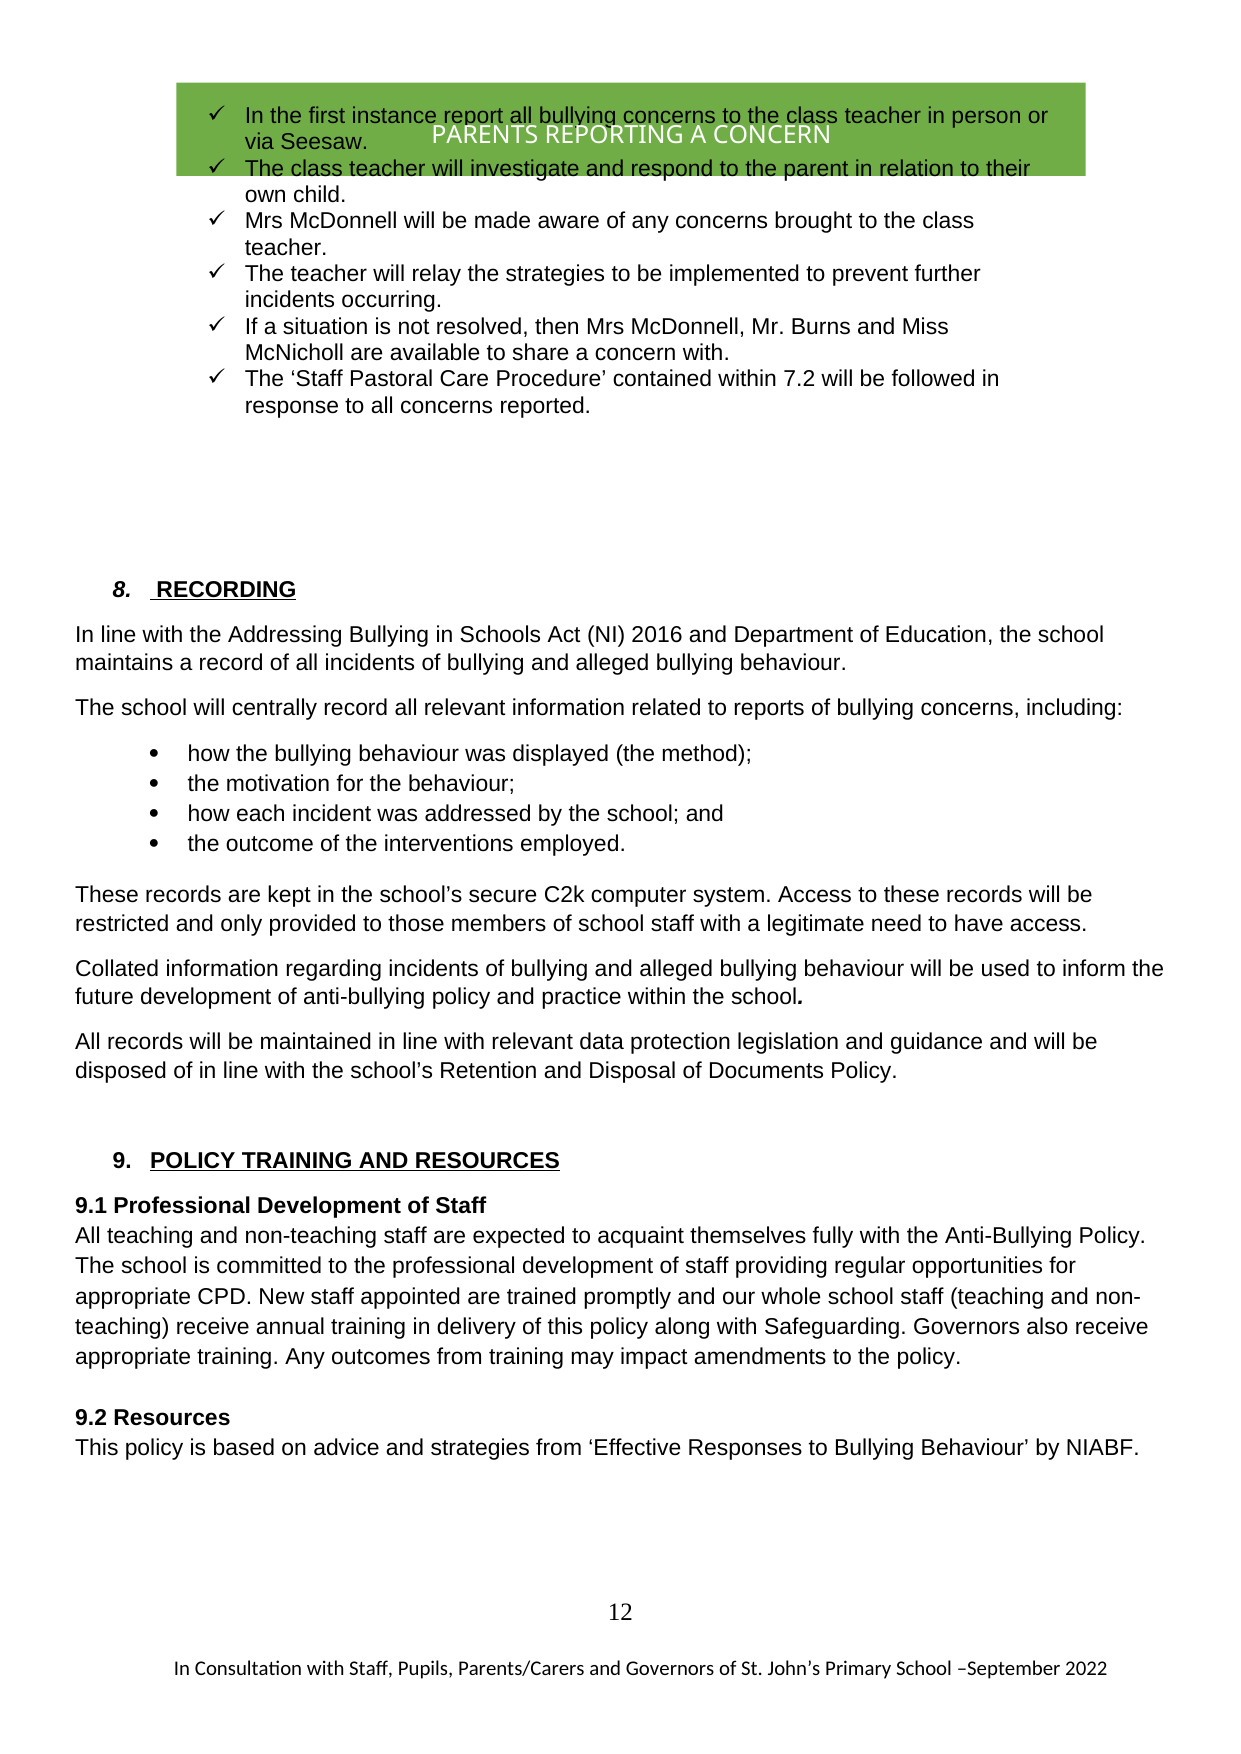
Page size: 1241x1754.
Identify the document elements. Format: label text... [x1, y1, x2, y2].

text 9.2 Resources [75, 1403, 1165, 1430]
text In line with the Addressing Bullying in Schools Act (NI) 2016 and Department of Education, the school maintains a record of all incidents of bullying and alleged bullying behaviour. [75, 621, 1165, 676]
list how each incident was addressed by the school; and [150, 800, 1165, 826]
list how the bullying behaviour was displayed (the method); [150, 739, 1165, 766]
list the motivation for the behaviour; [150, 770, 1165, 796]
list POLICY TRAINING AND RESOURCES [112, 1147, 1165, 1173]
text All teaching and non-teaching staff are expected to acquaint themselves fully with the Anti-Bullying Policy. The school is committed to the professional development of staff providing regular opportunities for appropriate CPD. New staff appointed are trained promptly and our whole school staff (teaching and non-teaching) receive annual training in delivery of this policy along with Safeguarding. Governors also receive appropriate training. Any outcomes from training may impact amendments to the policy. [75, 1222, 1165, 1369]
text This policy is based on advice and strategies from ‘Effective Responses to Bullying Behaviour’ by NIABF. [75, 1434, 1165, 1460]
text Collated information regarding incidents of bullying and alleged bullying behaviour will be used to inform the future development of anti-bullying policy and practice within the school. [75, 955, 1165, 1009]
text These records are kept in the school’s secure C2k computer system. Access to these records will be restricted and only provided to those members of school staff with a legitimate need to have access. [75, 881, 1165, 936]
list RECORDING [112, 576, 1165, 602]
text All records will be maintained in line with relevant data protection legislation and guidance and will be disposed of in line with the school’s Retention and Disposal of Documents Policy. [75, 1028, 1165, 1083]
text 9.1 Professional Development of Staff [75, 1192, 1165, 1218]
text The school will centrally record all relevant information related to reports of bullying concerns, including: [75, 694, 1165, 721]
list the outcome of the interventions employed. [150, 830, 1165, 856]
